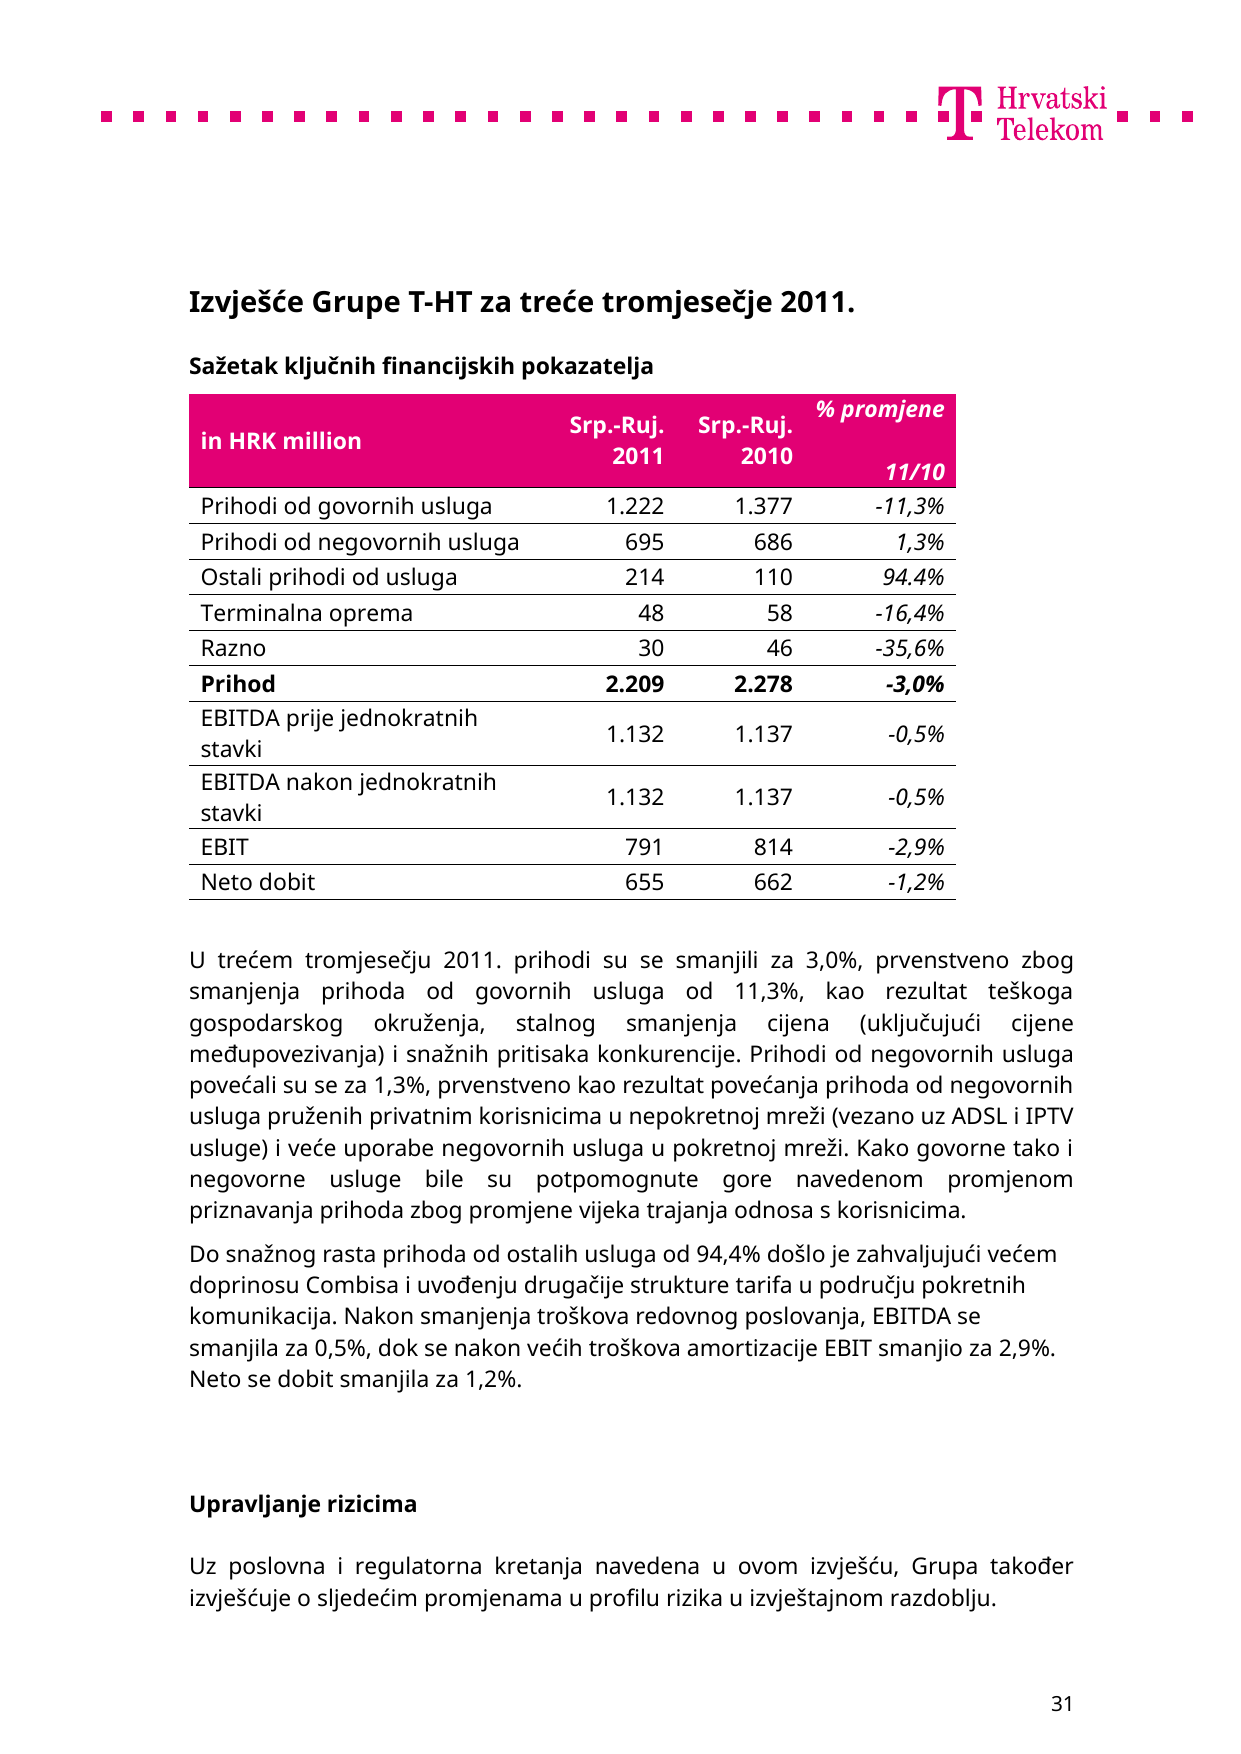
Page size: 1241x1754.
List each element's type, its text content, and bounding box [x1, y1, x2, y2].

table_cell 1,3% [804, 524, 956, 558]
table_cell 110 [676, 560, 804, 594]
table_cell Prihod [189, 666, 547, 701]
table_header Srp.-Ruj. 2010 [676, 394, 804, 487]
table_cell 2.278 [676, 666, 804, 701]
table_cell 2.209 [547, 666, 676, 701]
table_cell -0,5% [804, 766, 956, 828]
text Uz poslovna i regulatorna kretanja navedena u ovom izvješću, Grupa također izvješćuje o sljedećim promjenama u profilu rizika u izvještajnom razdoblju. [189, 1550, 1075, 1613]
text U trećem tromjesečju 2011. prihodi su se smanjili za 3,0%, prvenstveno zbog smanjenja prihoda od govornih usluga od 11,3%, kao rezultat teškoga gospodarskog okruženja, stalnog smanjenja cijena (uključujući cijene međupovezivanja) i snažnih pritisaka konkurencije. Prihodi od negovornih usluga povećali su se za 1,3%, prvenstveno kao rezultat povećanja prihoda od negovornih usluga pruženih privatnim korisnicima u nepokretnoj mreži (vezano uz ADSL i IPTV usluge) i veće uporabe negovornih usluga u pokretnoj mreži. Kako govorne tako i negovorne usluge bile su potpomognute gore navedenom promjenom priznavanja prihoda zbog promjene vijeka trajanja odnosa s korisnicima. [189, 944, 1075, 1225]
table_header % promjene 11/10 [804, 394, 956, 487]
table_cell 695 [547, 524, 676, 558]
table_cell 1.132 [547, 766, 676, 828]
text Do snažnog rasta prihoda od ostalih usluga od 94,4% došlo je zahvaljujući većem doprinosu Combisa i uvođenju drugačije strukture tarifa u području pokretnih komunikacija. Nakon smanjenja troškova redovnog poslovanja, EBITDA se smanjila za 0,5%, dok se nakon većih troškova amortizacije EBIT smanjio za 2,9%. Neto se dobit smanjila za 1,2%. [189, 1238, 1075, 1394]
table_cell Neto dobit [189, 865, 547, 899]
table_cell 1.137 [676, 766, 804, 828]
table_cell 814 [676, 829, 804, 864]
table_cell 686 [676, 524, 804, 558]
table_cell -2,9% [804, 829, 956, 864]
table_cell 1.132 [547, 702, 676, 764]
table_cell 46 [676, 631, 804, 665]
table_cell 214 [547, 560, 676, 594]
table_cell 655 [547, 865, 676, 899]
table_cell 58 [676, 595, 804, 630]
table_cell 1.222 [547, 488, 676, 523]
table_cell 94.4% [804, 560, 956, 594]
text Izvješće Grupe T-HT za treće tromjesečje 2011. [189, 287, 1075, 318]
text Upravljanje rizicima [189, 1488, 1075, 1519]
table_cell Prihodi od govornih usluga [189, 488, 547, 523]
table_cell EBITDA nakon jednokratnih stavki [189, 766, 547, 828]
table_cell Terminalna oprema [189, 595, 547, 630]
table_cell 791 [547, 829, 676, 864]
table_cell -3,0% [804, 666, 956, 701]
table_cell Razno [189, 631, 547, 665]
table_cell -11,3% [804, 488, 956, 523]
table_cell 1.137 [676, 702, 804, 764]
table_cell Prihodi od negovornih usluga [189, 524, 547, 558]
table_cell EBITDA prije jednokratnih stavki [189, 702, 547, 764]
table_cell Ostali prihodi od usluga [189, 560, 547, 594]
table_header Srp.-Ruj. 2011 [547, 394, 676, 487]
table_cell 662 [676, 865, 804, 899]
table_cell -16,4% [804, 595, 956, 630]
table_cell -1,2% [804, 865, 956, 899]
table_cell -0,5% [804, 702, 956, 764]
table_cell 1.377 [676, 488, 804, 523]
text Sažetak ključnih financijskih pokazatelja [189, 350, 1075, 381]
table_cell EBIT [189, 829, 547, 864]
table_cell -35,6% [804, 631, 956, 665]
table_header in HRK million [189, 394, 547, 487]
table_cell 30 [547, 631, 676, 665]
table_cell 48 [547, 595, 676, 630]
